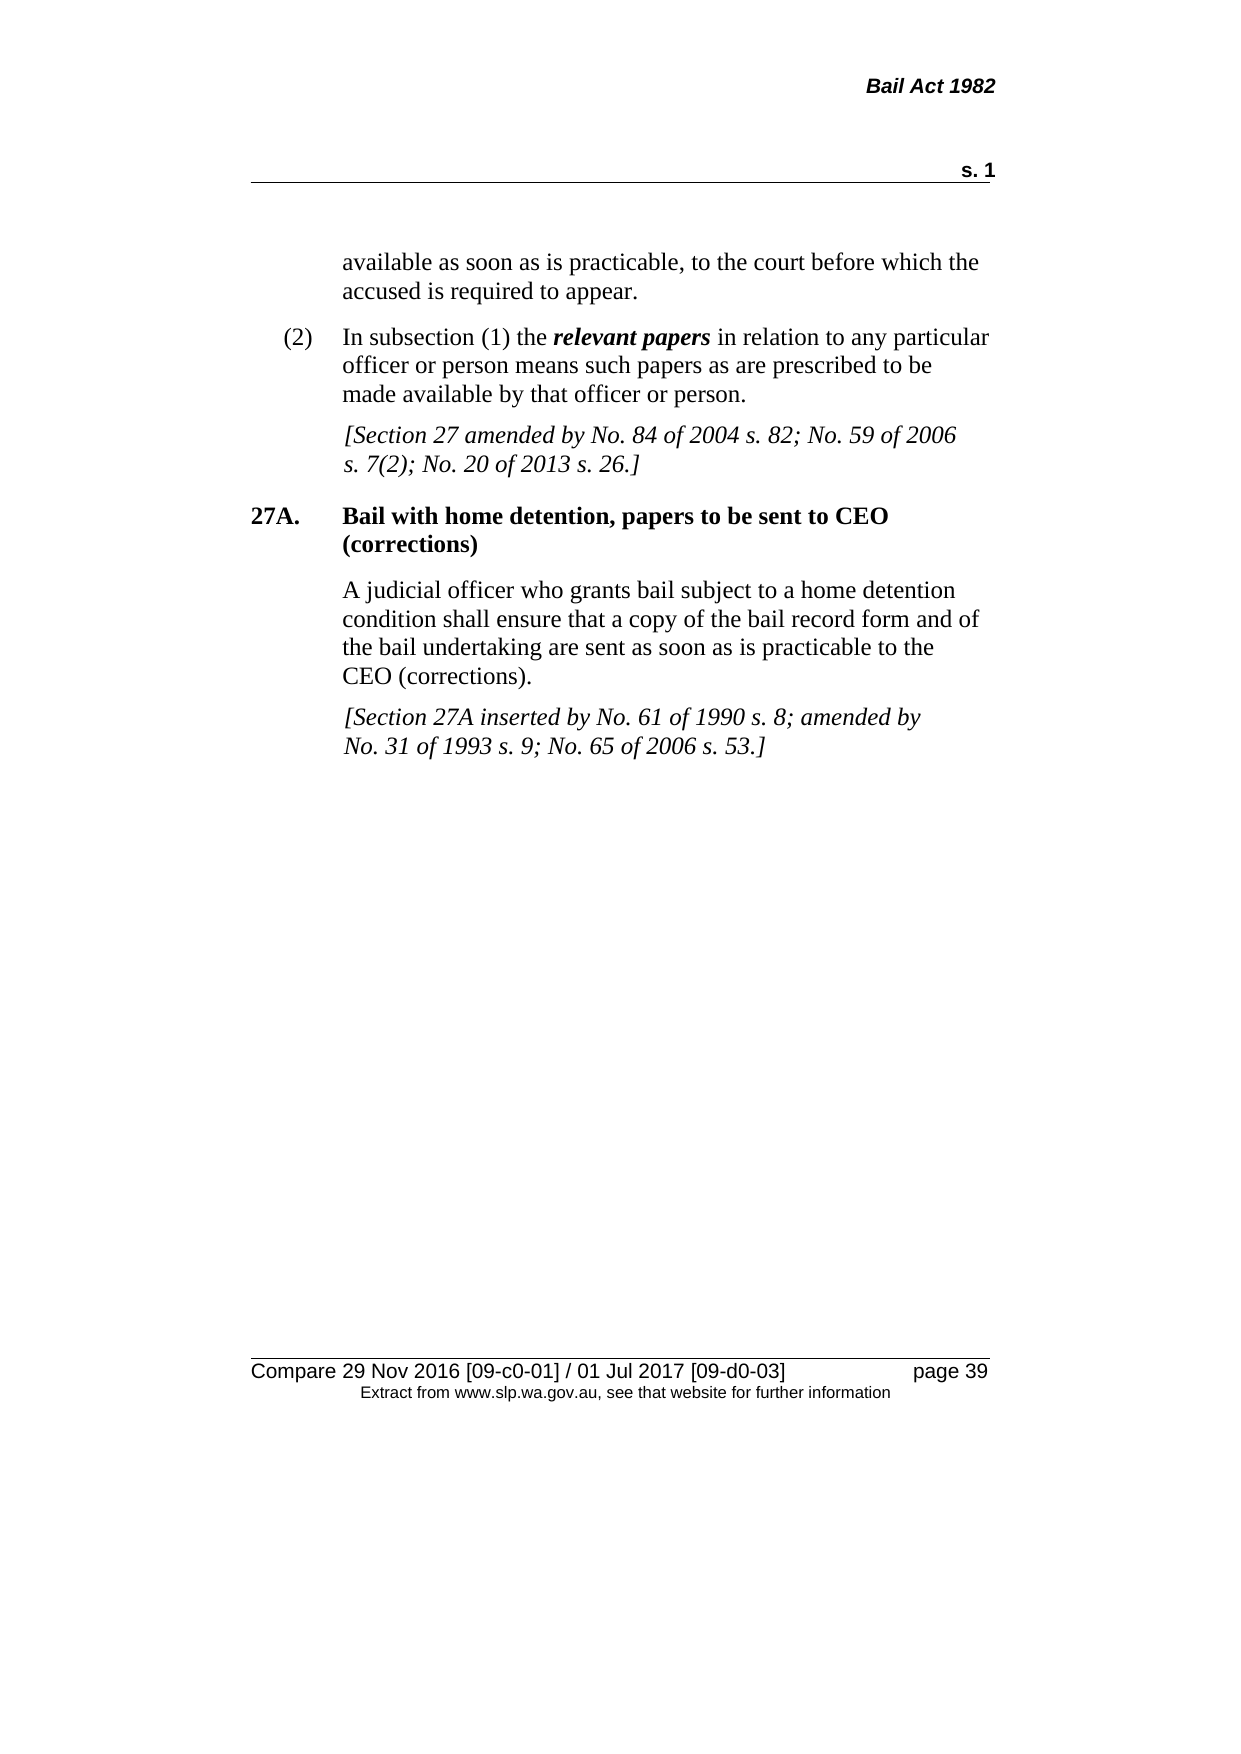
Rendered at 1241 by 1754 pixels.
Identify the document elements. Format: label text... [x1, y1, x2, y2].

text [Section 27 amended by No. 84 of 2004 s. 82; No. 59 of 2006 s. 7(2); No. 20 of 2013 s. 26.] [251, 420, 990, 478]
subtitle 27A. Bail with home detention, papers to be sent to CEO (corrections) [251, 501, 990, 558]
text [251, 247, 990, 305]
text (2) In subsection (1) the relevant papers in relation to any particular officer or person means such papers as are prescribed to be made available by that officer or person. [251, 322, 990, 408]
text [Section 27A inserted by No. 61 of 1990 s. 8; amended by No. 31 of 1993 s. 9; No. 65 of 2006 s. 53.] [251, 702, 990, 760]
text A judicial officer who grants bail subject to a home detention condition shall ensure that a copy of the bail record form and of the bail undertaking are sent as soon as is practicable to the CEO (corrections). [251, 575, 990, 690]
